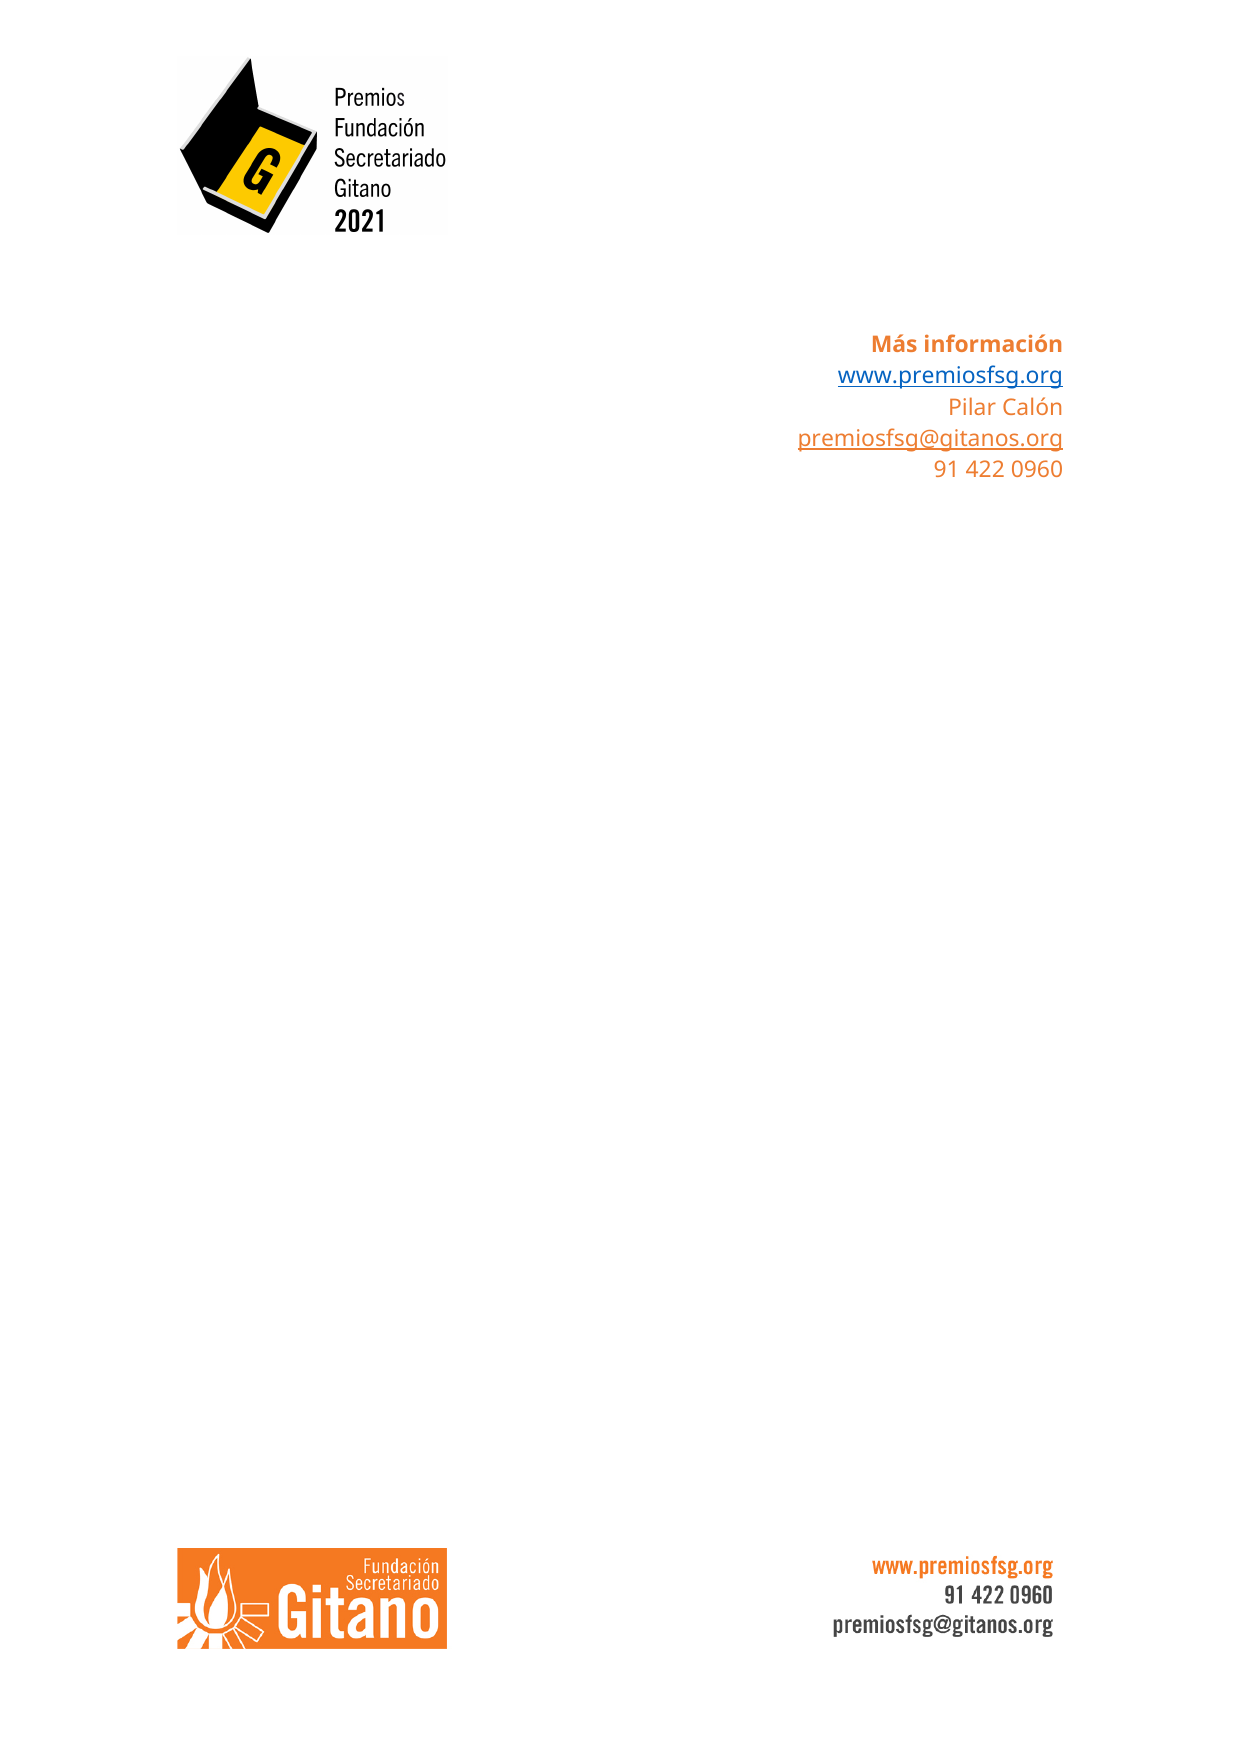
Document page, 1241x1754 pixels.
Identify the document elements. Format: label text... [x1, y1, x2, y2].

text premiosfsg@gitanos.org [88, 422, 1063, 453]
text Más información [88, 328, 1063, 359]
text 91 422 0960 [88, 453, 1063, 484]
text Pilar Calón [88, 390, 1063, 422]
text www.premiosfsg.org [88, 359, 1063, 390]
picture [177, 56, 449, 235]
picture [177, 1548, 1063, 1649]
